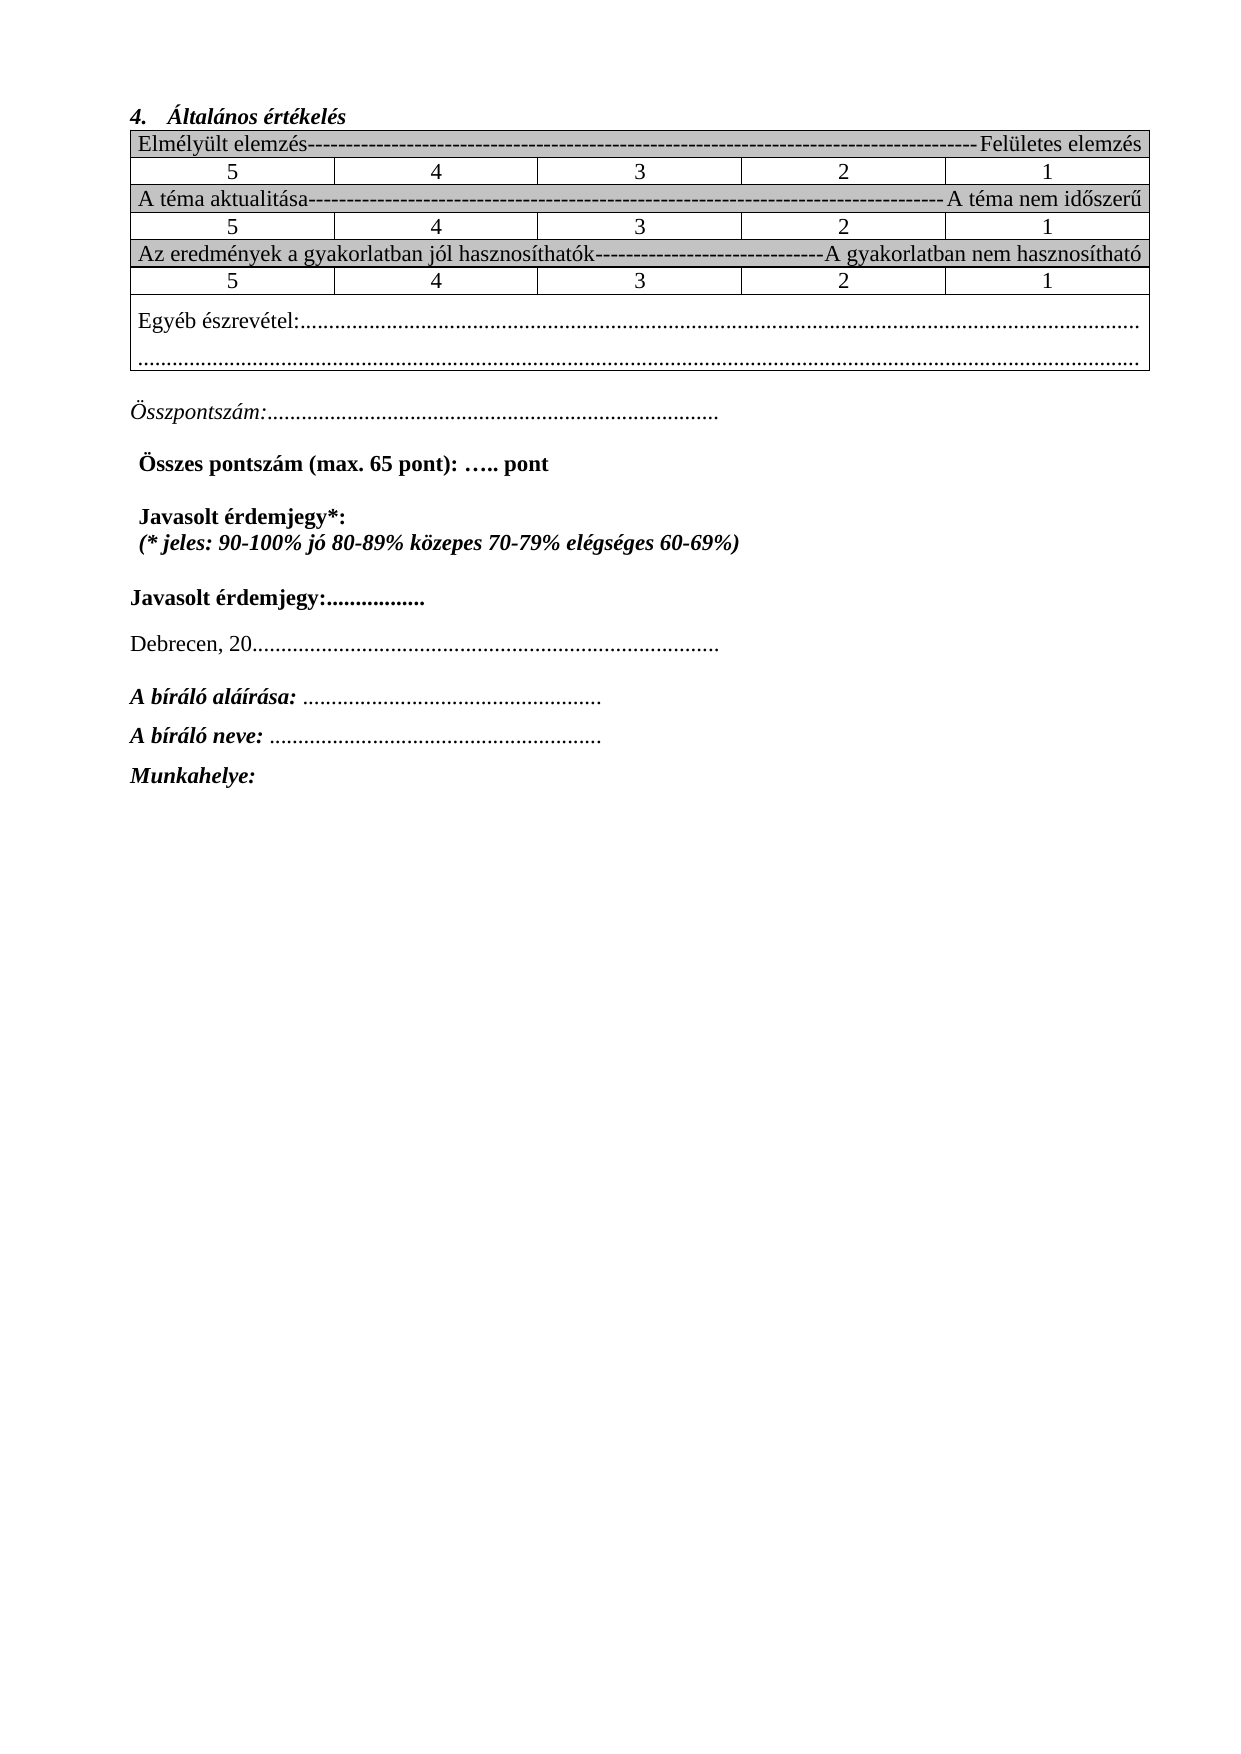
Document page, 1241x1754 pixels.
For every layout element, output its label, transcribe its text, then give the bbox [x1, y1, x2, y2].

table_cell 3 [538, 213, 741, 239]
text Munkahelye: [130, 762, 1110, 788]
table_cell 1 [946, 268, 1149, 294]
table_cell Egyéb észrevétel: [131, 295, 1149, 370]
text A bíráló neve: [130, 722, 1110, 748]
text Javasolt érdemjegy: [130, 584, 1110, 611]
table_cell 3 [538, 158, 741, 184]
table_cell 2 [742, 158, 945, 184]
text (* jeles: 90-100% jó 80-89% közepes 70-79% elégséges 60-69%) [138, 529, 1110, 556]
table_cell 1 [946, 158, 1149, 184]
table_cell 4 [335, 158, 537, 184]
table_cell 3 [538, 268, 741, 294]
text Javasolt érdemjegy*: [138, 503, 1110, 529]
table_cell 5 [131, 268, 334, 294]
table_cell 4 [335, 268, 537, 294]
list Általános értékelés [130, 103, 1110, 129]
table_cell 5 [131, 213, 334, 239]
text Debrecen, 20 [130, 630, 1110, 656]
table_cell 4 [335, 213, 537, 239]
table_cell 5 [131, 158, 334, 184]
text A bíráló aláírása: [130, 683, 1110, 709]
table_cell Az eredmények a gyakorlatban jól hasznosíthatók A gyakorlatban nem hasznosítható [131, 240, 1149, 266]
table_cell 2 [742, 213, 945, 239]
text Összpontszám: [130, 398, 1110, 424]
table_header Elmélyült elemzés Felületes elemzés [131, 131, 1149, 157]
table_cell 1 [946, 213, 1149, 239]
text Összes pontszám (max. 65 pont): ….. pont [138, 450, 1110, 477]
table_cell 2 [742, 268, 945, 294]
table_cell A téma aktualitása A téma nem időszerű [131, 185, 1149, 212]
